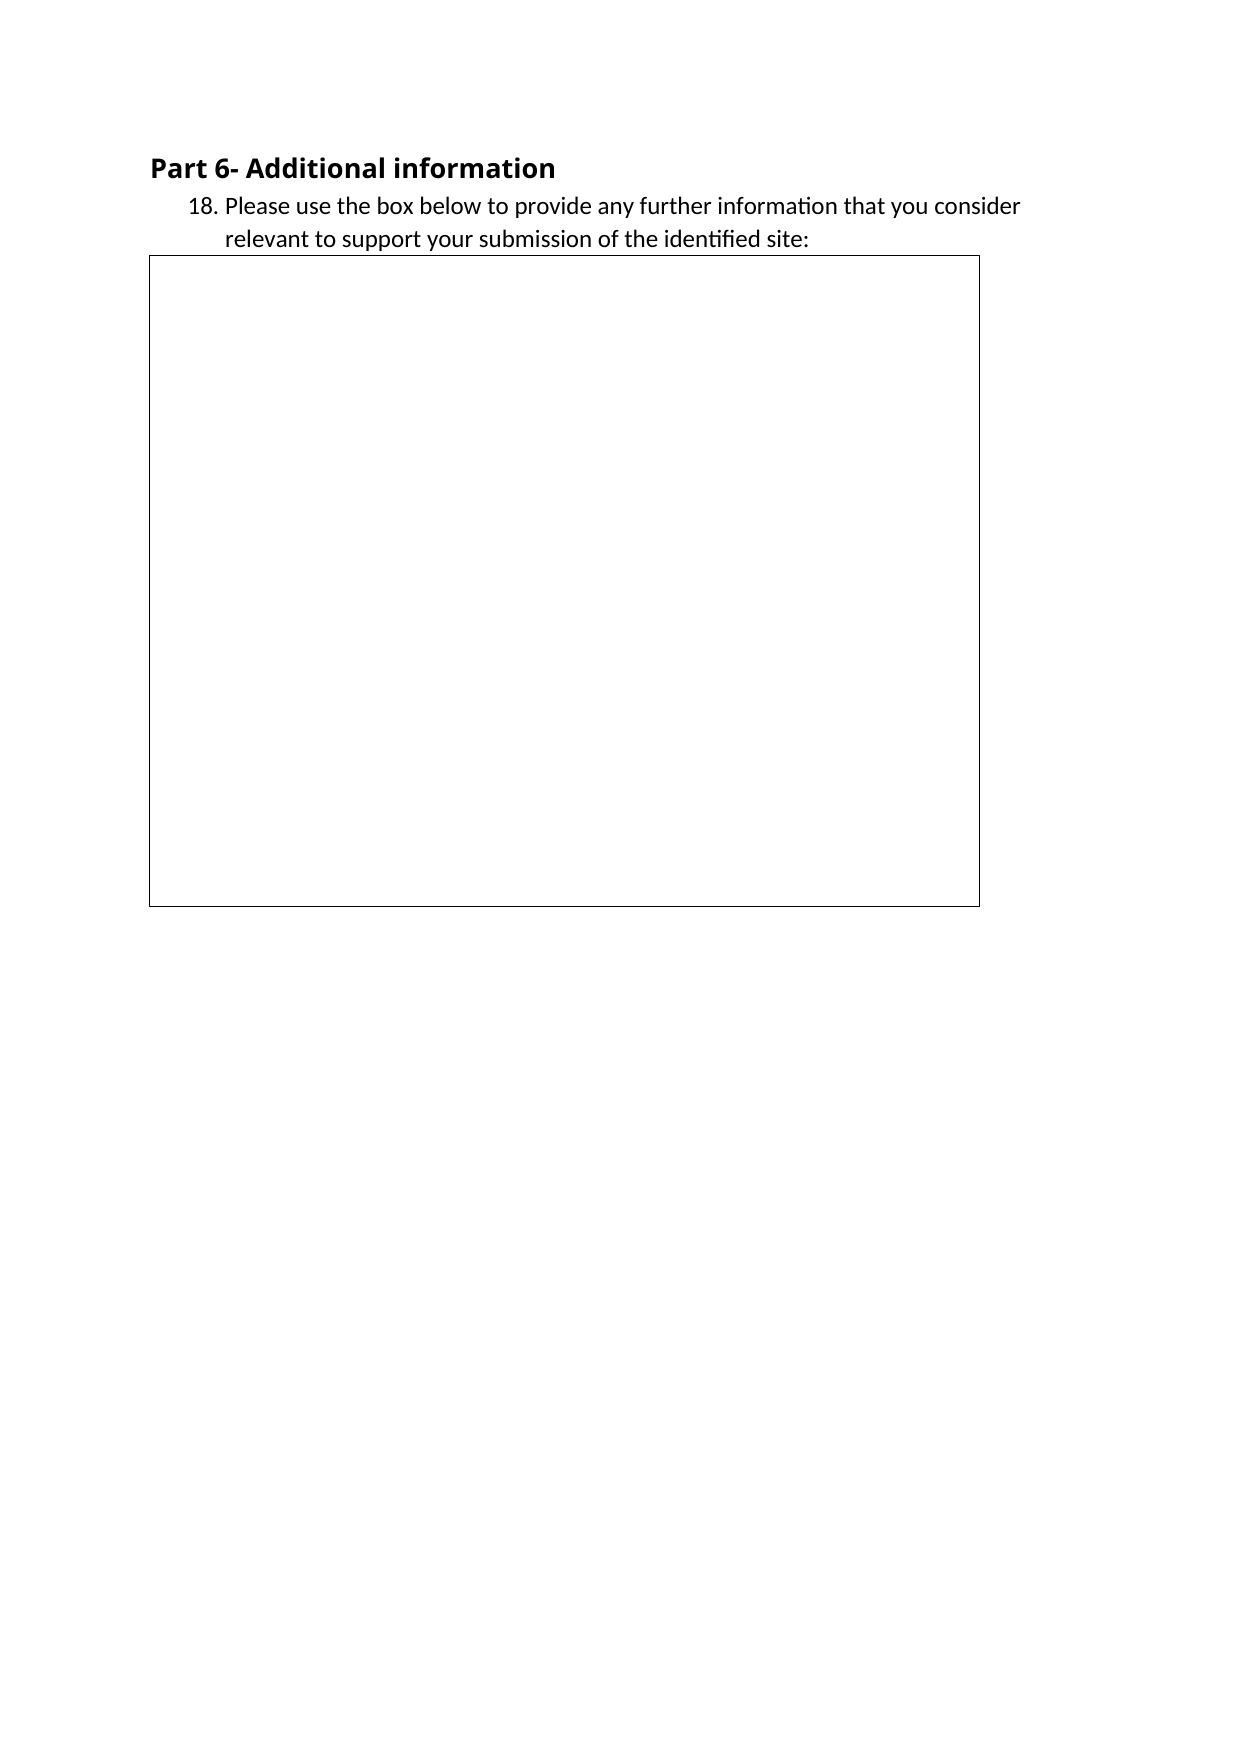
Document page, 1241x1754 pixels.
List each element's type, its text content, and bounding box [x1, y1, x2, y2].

text Part 6- Additional information [150, 150, 1090, 187]
list Please use the box below to provide any further information that you consider relevant to support your submission of the identified site: [187, 190, 1090, 253]
